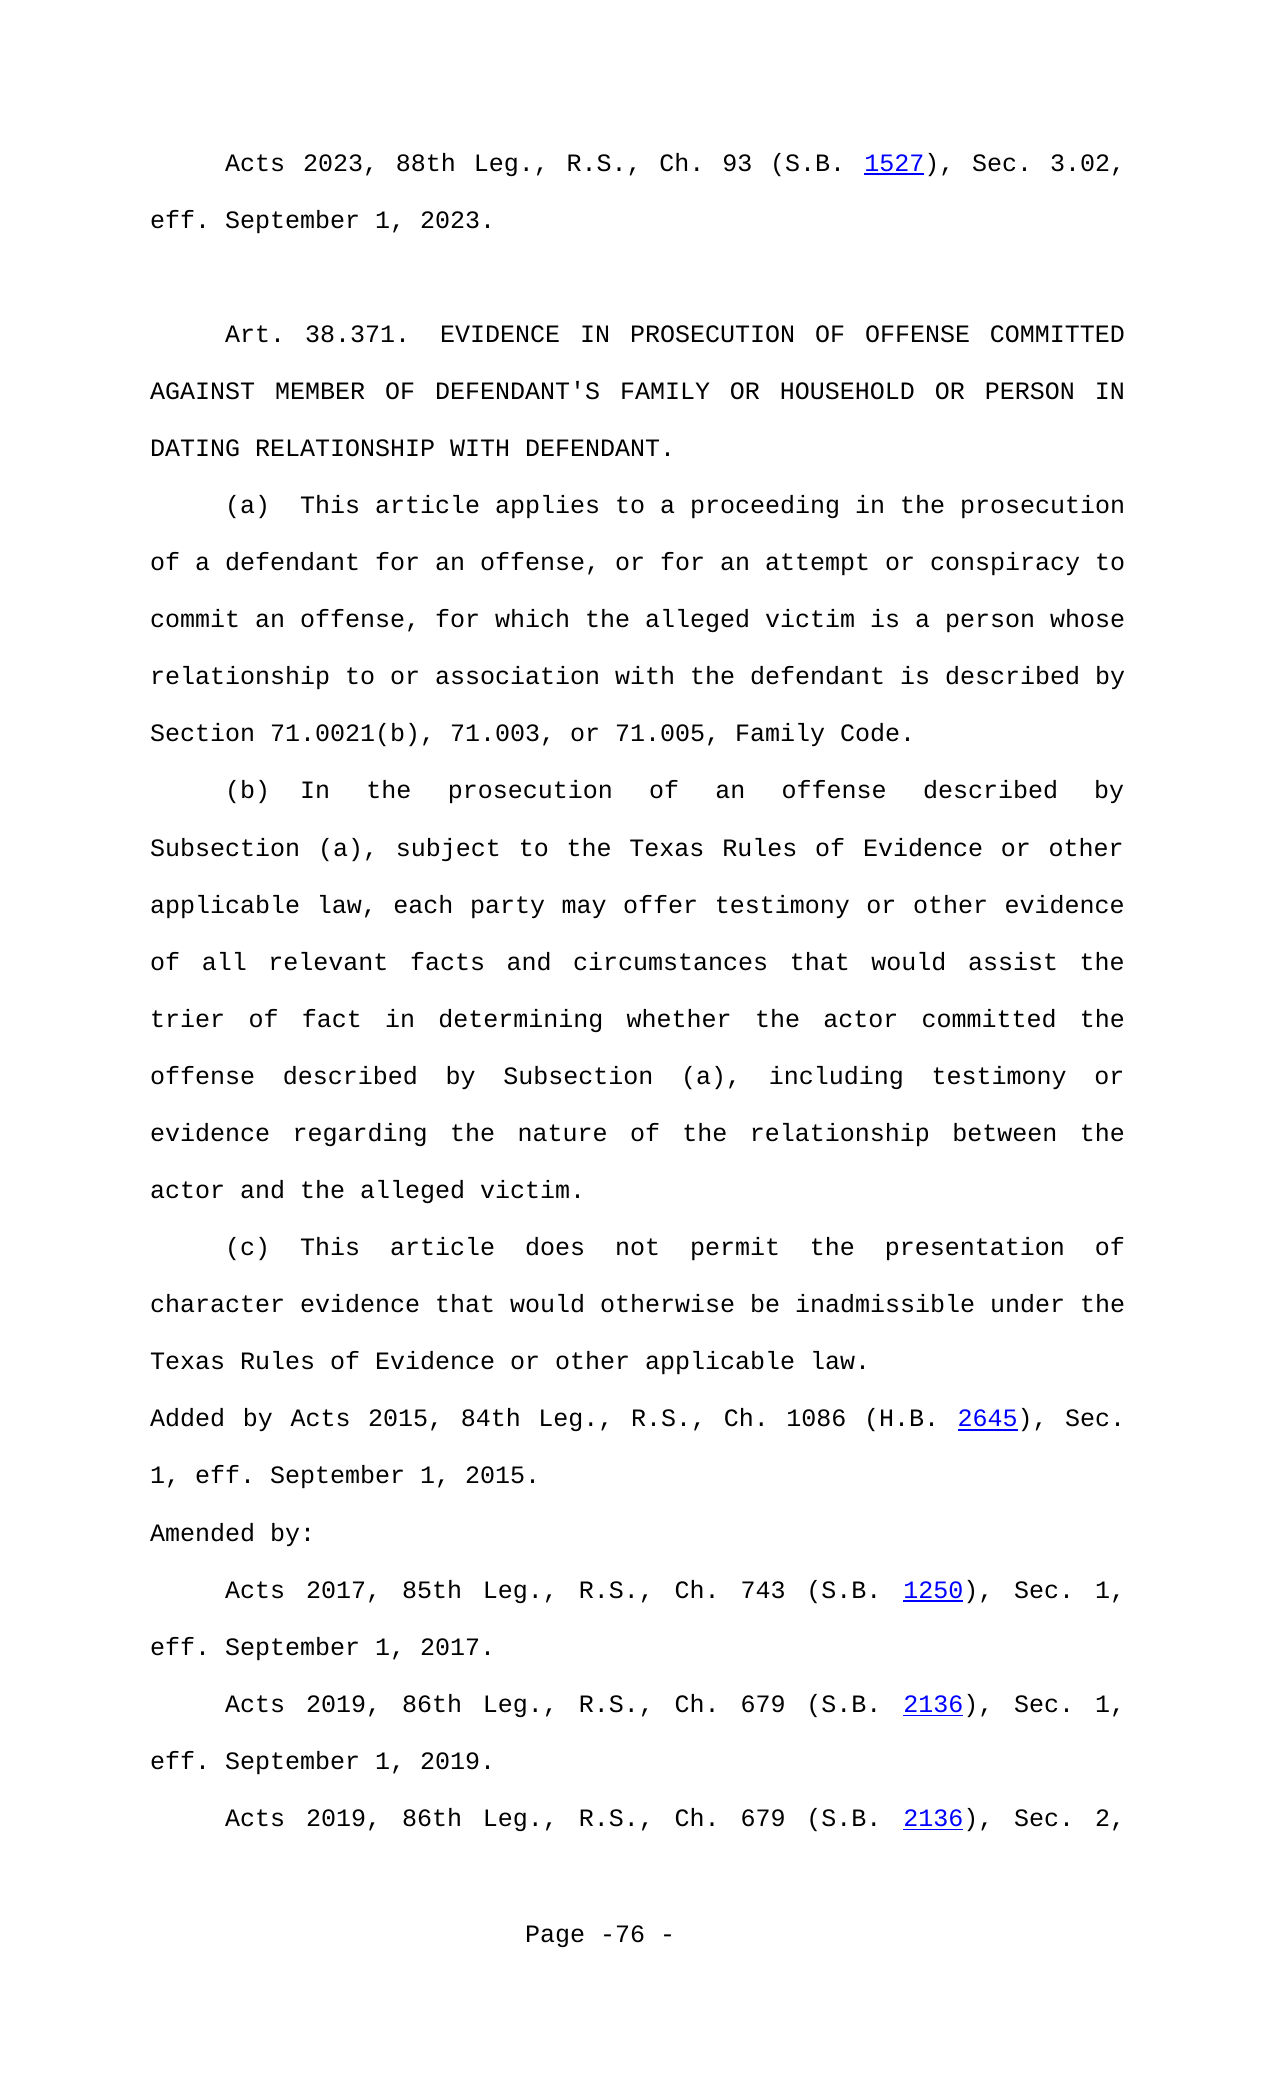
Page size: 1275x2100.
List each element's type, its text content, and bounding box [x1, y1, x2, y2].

text Art. 38.371. EVIDENCE IN PROSECUTION OF OFFENSE COMMITTED AGAINST MEMBER OF DEFENDANT'S FAMILY OR HOUSEHOLD OR PERSON IN DATING RELATIONSHIP WITH DEFENDANT. [150, 321, 1125, 464]
text Acts 2023, 88th Leg., R.S., Ch. 93 (S.B. 1527), Sec. 3.02, eff. September 1, 2023. [150, 150, 1125, 236]
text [150, 1805, 1125, 1834]
text (a) This article applies to a proceeding in the prosecution of a defendant for an offense, or for an attempt or conspiracy to commit an offense, for which the alleged victim is a person whose relationship to or association with the defendant is described by Section 71.0021(b), 71.003, or 71.005, Family Code. [150, 492, 1125, 749]
text Amended by: [150, 1520, 1125, 1548]
text Acts 2017, 85th Leg., R.S., Ch. 743 (S.B. 1250), Sec. 1, eff. September 1, 2017. [150, 1577, 1125, 1663]
text Added by Acts 2015, 84th Leg., R.S., Ch. 1086 (H.B. 2645), Sec. 1, eff. September 1, 2015. [150, 1406, 1125, 1491]
text Acts 2019, 86th Leg., R.S., Ch. 679 (S.B. 2136), Sec. 1, eff. September 1, 2019. [150, 1691, 1125, 1777]
text (c) This article does not permit the presentation of character evidence that would otherwise be inadmissible under the Texas Rules of Evidence or other applicable law. [150, 1234, 1125, 1377]
text (b) In the prosecution of an offense described by Subsection (a), subject to the Texas Rules of Evidence or other applicable law, each party may offer testimony or other evidence of all relevant facts and circumstances that would assist the trier of fact in determining whether the actor committed the offense described by Subsection (a), including testimony or evidence regarding the nature of the relationship between the actor and the alleged victim. [150, 778, 1125, 1206]
